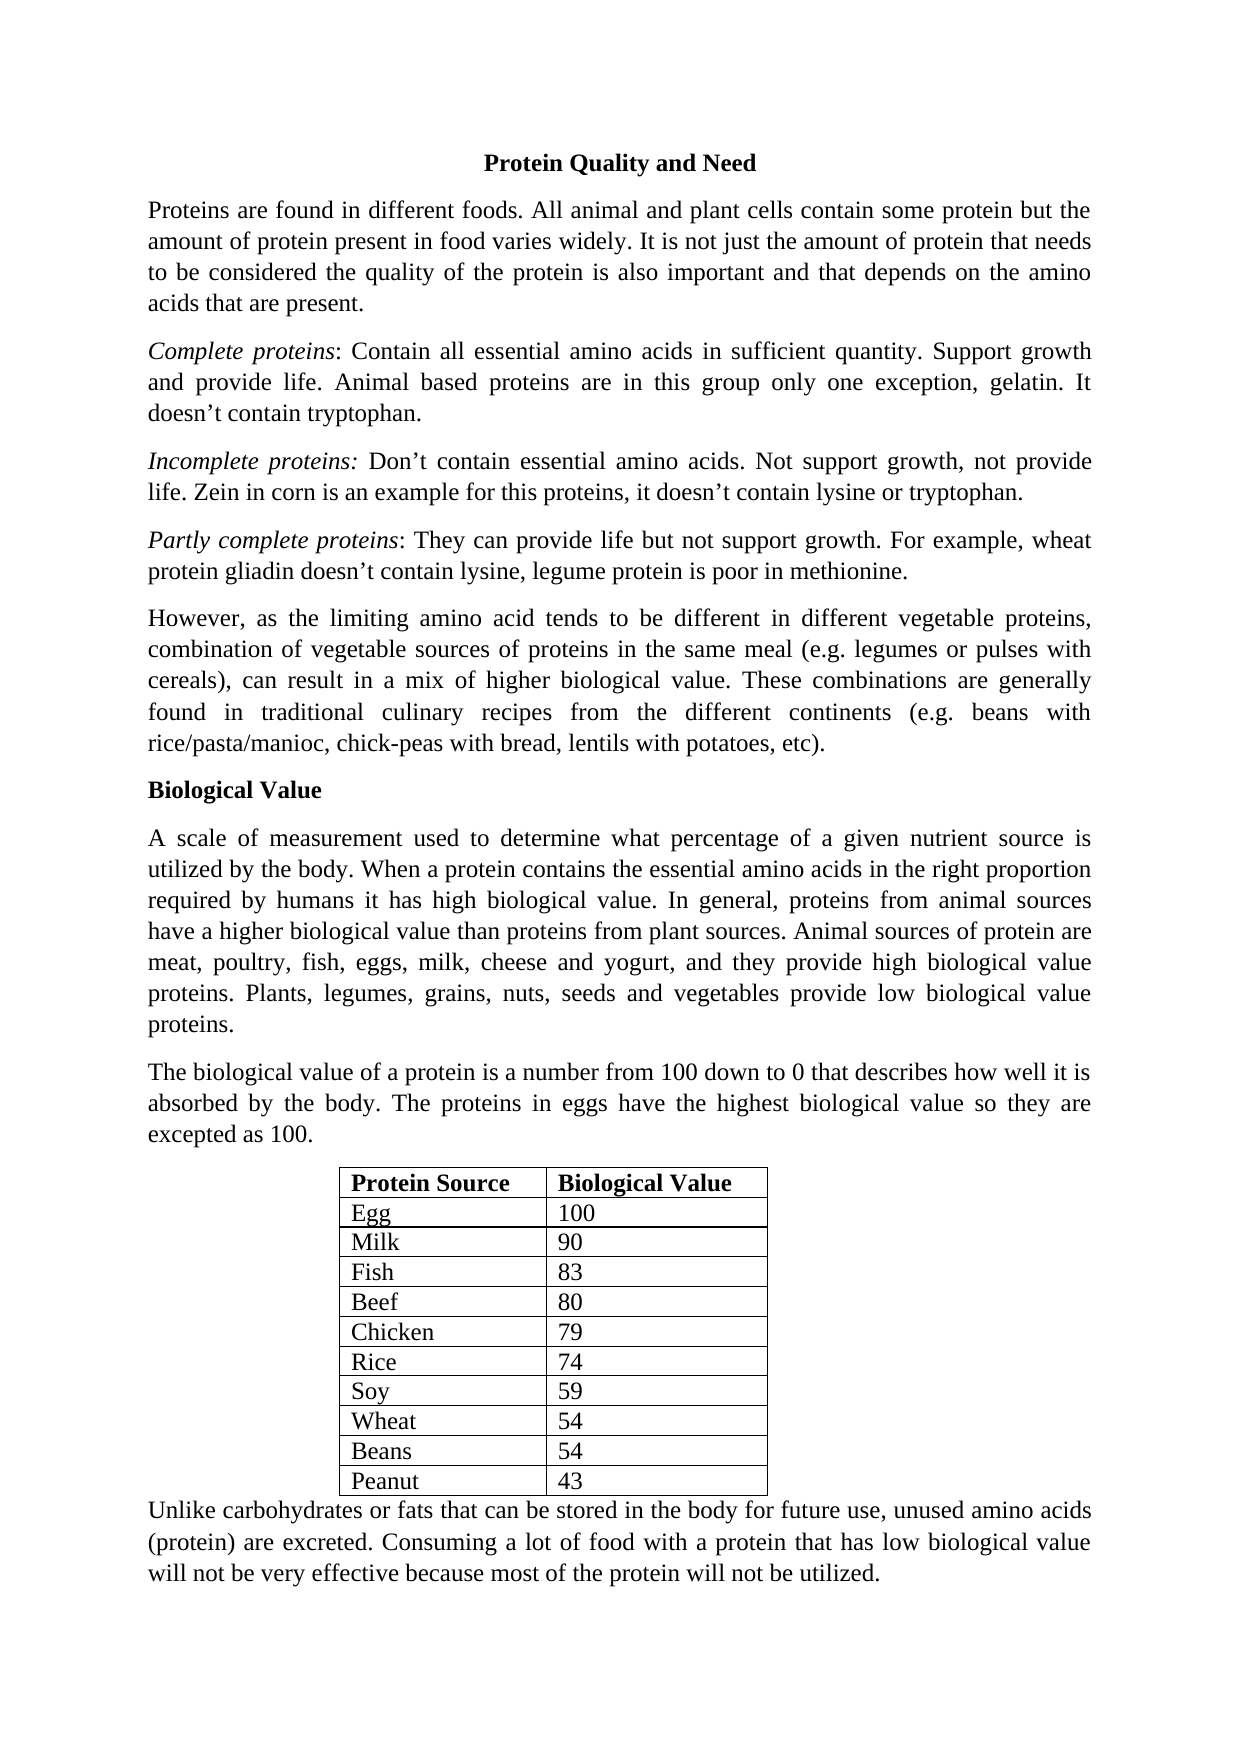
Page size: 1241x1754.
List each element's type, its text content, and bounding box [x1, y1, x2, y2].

text Proteins are found in different foods. All animal and plant cells contain some protein but the amount of protein present in food varies widely. It is not just the amount of protein that needs to be considered the quality of the protein is also important and that depends on the amino acids that are present. [148, 195, 1093, 317]
table_header Protein Source [340, 1168, 546, 1197]
table_cell 74 [547, 1347, 767, 1375]
table_cell Chicken [340, 1317, 546, 1346]
text However, as the limiting amino acid tends to be different in different vegetable proteins, combination of vegetable sources of proteins in the same meal (e.g. legumes or pulses with cereals), can result in a mix of higher biological value. These combinations are generally found in traditional culinary recipes from the different continents (e.g. beans with rice/pasta/manioc, chick-peas with bread, lentils with potatoes, etc). [148, 603, 1093, 756]
table_cell 79 [547, 1317, 767, 1346]
table_cell Beans [340, 1436, 546, 1465]
table_cell 59 [547, 1376, 767, 1405]
table_cell Rice [340, 1347, 546, 1375]
text Incomplete proteins: Don’t contain essential amino acids. Not support growth, not provide life. Zein in corn is an example for this proteins, it doesn’t contain lysine or tryptophan. [148, 446, 1093, 506]
table_header Biological Value [547, 1168, 767, 1197]
table_cell 43 [547, 1466, 767, 1494]
table_cell 54 [547, 1436, 767, 1465]
text Protein Quality and Need [148, 148, 1093, 176]
text Partly complete proteins: They can provide life but not support growth. For example, wheat protein gliadin doesn’t contain lysine, legume protein is poor in methionine. [148, 525, 1093, 584]
text The biological value of a protein is a number from 100 down to 0 that describes how well it is absorbed by the body. The proteins in eggs have the highest biological value so they are excepted as 100. [148, 1057, 1093, 1148]
table_cell Wheat [340, 1406, 546, 1435]
table_cell Egg [340, 1198, 546, 1226]
table_cell 80 [547, 1287, 767, 1316]
table_cell Peanut [340, 1466, 546, 1494]
table_cell Soy [340, 1376, 546, 1405]
table_cell 100 [547, 1198, 767, 1226]
table_cell 54 [547, 1406, 767, 1435]
table_cell Fish [340, 1257, 546, 1286]
table_cell 83 [547, 1257, 767, 1286]
text Unlike carbohydrates or fats that can be stored in the body for future use, unused amino acids (protein) are excreted. Consuming a lot of food with a protein that has low biological value will not be very effective because most of the protein will not be utilized. [148, 1496, 1093, 1586]
table_cell Milk [340, 1228, 546, 1256]
text A scale of measurement used to determine what percentage of a given nutrient source is utilized by the body. When a protein contains the essential amino acids in the right proportion required by humans it has high biological value. In general, proteins from animal sources have a higher biological value than proteins from plant sources. Animal sources of protein are meat, poultry, fish, eggs, milk, cheese and yogurt, and they provide high biological value proteins. Plants, legumes, grains, nuts, seeds and vegetables provide low biological value proteins. [148, 823, 1093, 1038]
table_cell Beef [340, 1287, 546, 1316]
table_cell 90 [547, 1228, 767, 1256]
text Complete proteins: Contain all essential amino acids in sufficient quantity. Support growth and provide life. Animal based proteins are in this group only one exception, gelatin. It doesn’t contain tryptophan. [148, 336, 1093, 427]
text Biological Value [148, 775, 1093, 804]
